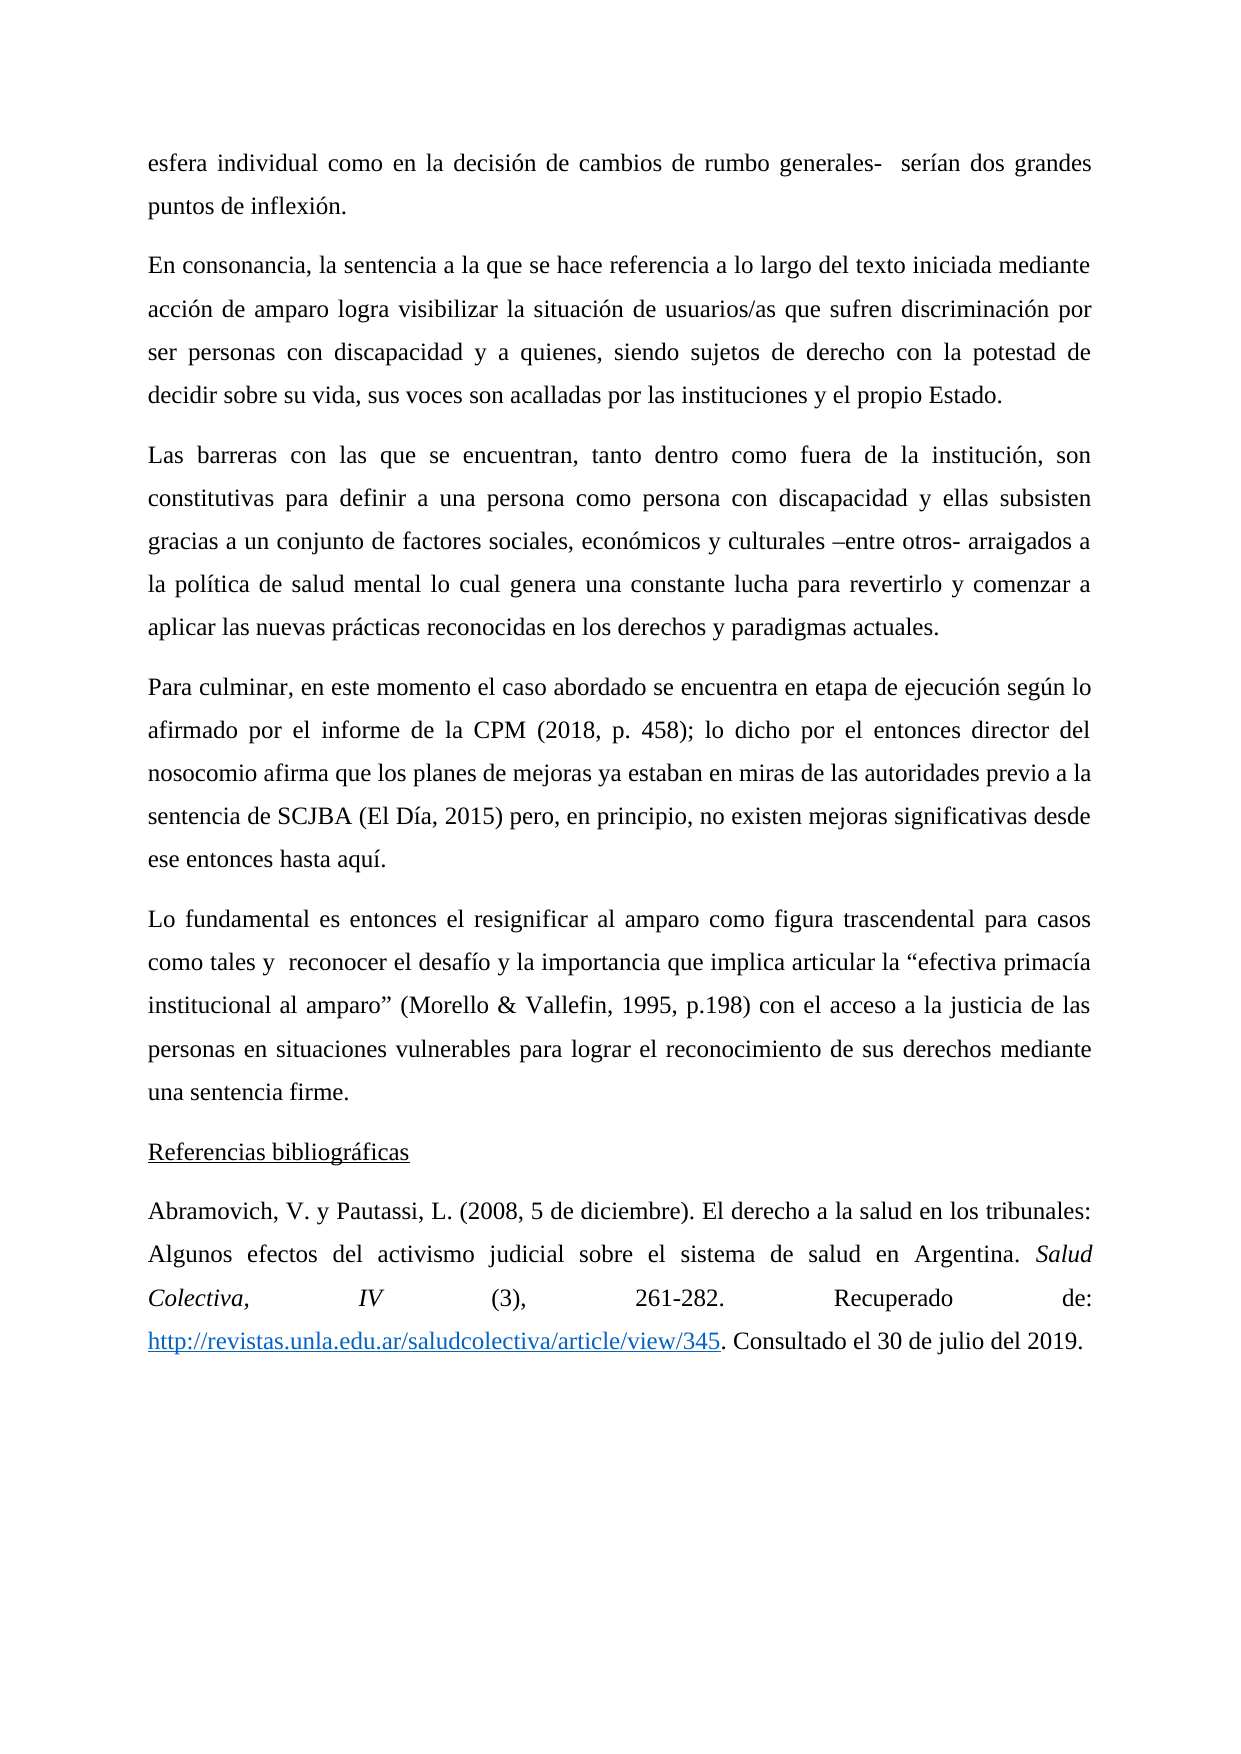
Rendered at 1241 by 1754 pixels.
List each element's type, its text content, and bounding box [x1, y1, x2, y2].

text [148, 148, 1092, 219]
text Abramovich, V. y Pautassi, L. (2008, 5 de diciembre). El derecho a la salud en los tribunales: Algunos efectos del activismo judicial sobre el sistema de salud en Argentina. Salud Colectiva, IV (3), 261-282. Recuperado de: http://revistas.unla.edu.ar/saludcolectiva/article/view/345. Consultado el 30 de julio del 2019. [148, 1196, 1092, 1354]
text Para culminar, en este momento el caso abordado se encuentra en etapa de ejecución según lo afirmado por el informe de la CPM (2018, p. 458); lo dicho por el entonces director del nosocomio afirma que los planes de mejoras ya estaban en miras de las autoridades previo a la sentencia de SCJBA (El Día, 2015) pero, en principio, no existen mejoras significativas desde ese entonces hasta aquí. [148, 672, 1092, 873]
text Lo fundamental es entonces el resignificar al amparo como figura trascendental para casos como tales y reconocer el desafío y la importancia que implica articular la “efectiva primacía institucional al amparo” (Morello & Vallefin, 1995, p.198) con el acceso a la justicia de las personas en situaciones vulnerables para lograr el reconocimiento de sus derechos mediante una sentencia firme. [148, 904, 1092, 1106]
text En consonancia, la sentencia a la que se hace referencia a lo largo del texto iniciada mediante acción de amparo logra visibilizar la situación de usuarios/as que sufren discriminación por ser personas con discapacidad y a quienes, siendo sujetos de derecho con la potestad de decidir sobre su vida, sus voces son acalladas por las instituciones y el propio Estado. [148, 251, 1092, 409]
text Referencias bibliográficas [148, 1137, 1092, 1165]
text Las barreras con las que se encuentran, tanto dentro como fuera de la institución, son constitutivas para definir a una persona como persona con discapacidad y ellas subsisten gracias a un conjunto de factores sociales, económicos y culturales –entre otros- arraigados a la política de salud mental lo cual genera una constante lucha para revertirlo y comenzar a aplicar las nuevas prácticas reconocidas en los derechos y paradigmas actuales. [148, 440, 1092, 641]
